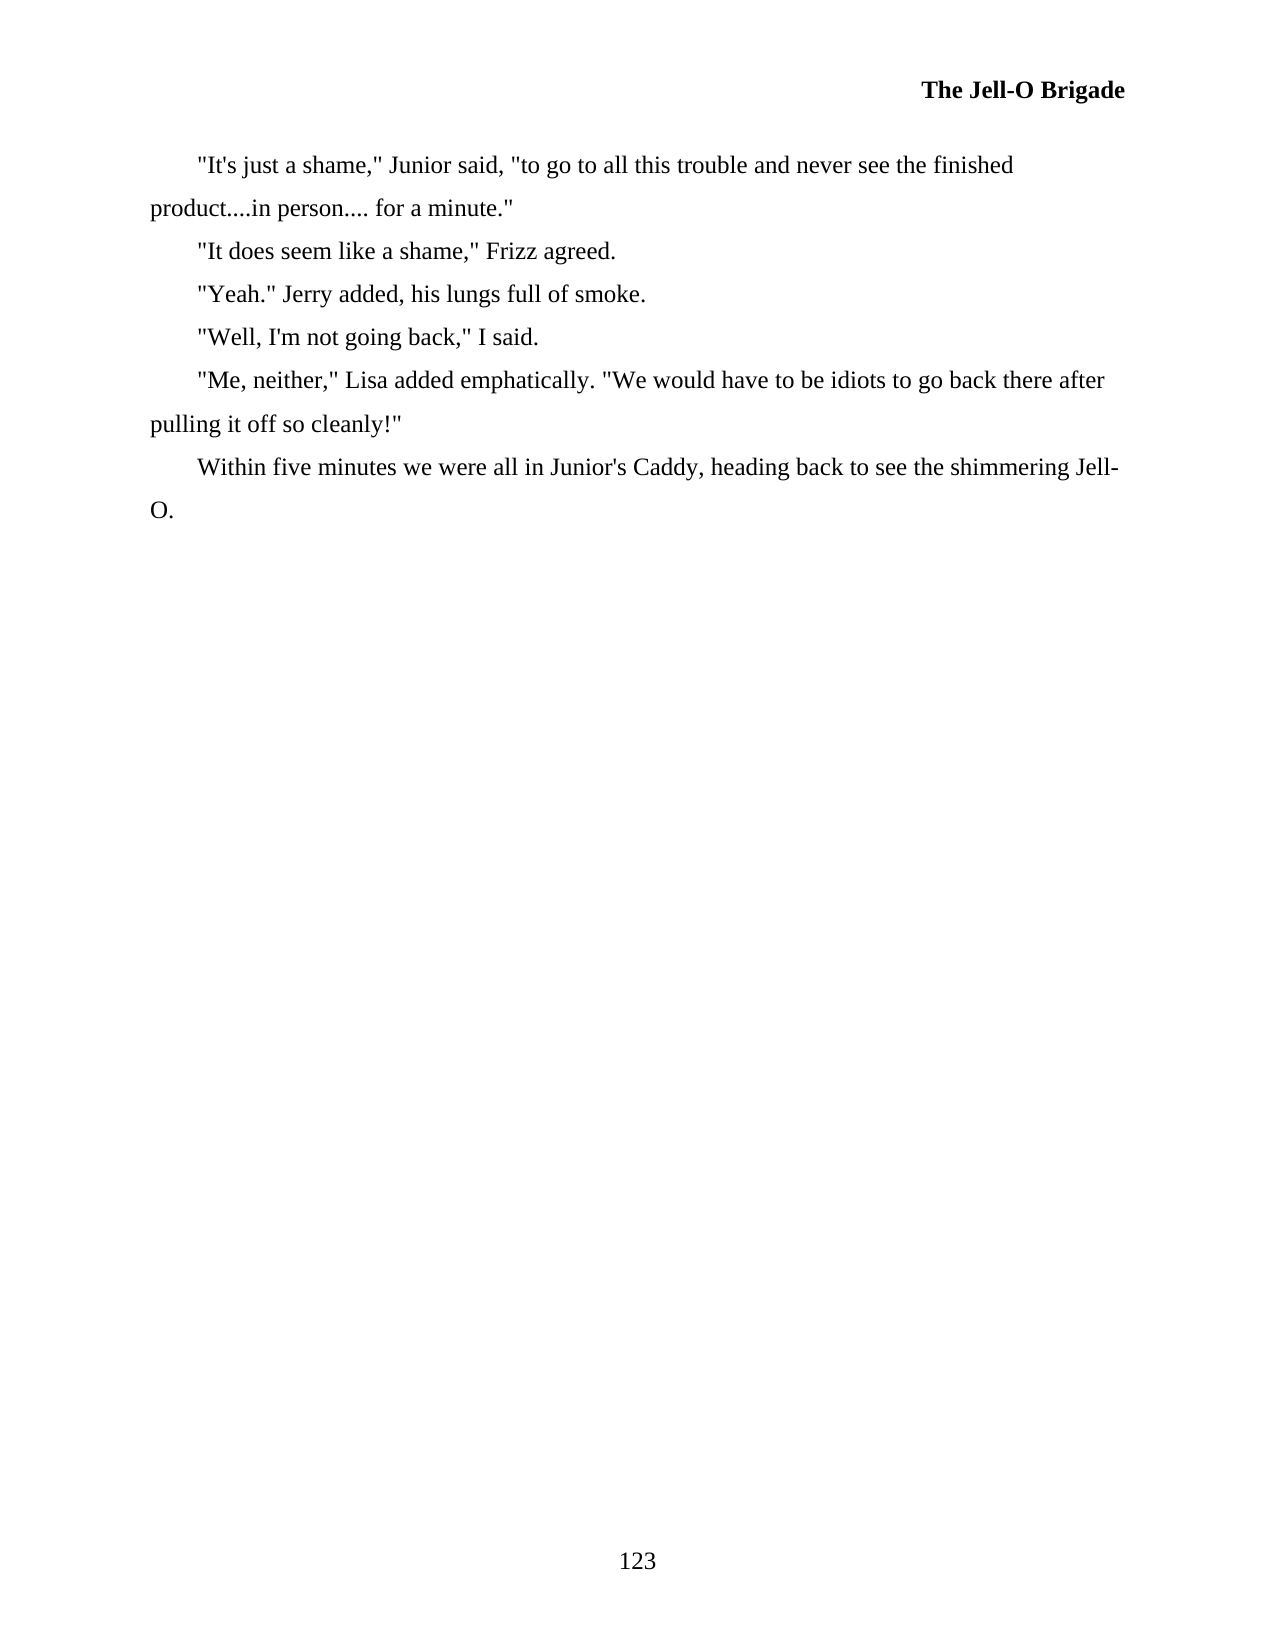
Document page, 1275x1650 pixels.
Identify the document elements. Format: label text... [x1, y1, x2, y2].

text "It's just a shame," Junior said, "to go to all this trouble and never see the finished product....in person.... for a minute." [150, 150, 1125, 222]
text Within five minutes we were all in Junior's Caddy, heading back to see the shimmering Jell-O. [150, 452, 1125, 524]
text "Me, neither," Lisa added emphatically. "We would have to be idiots to go back there after pulling it off so cleanly!" [150, 366, 1125, 437]
text "Yeah." Jerry added, his lungs full of smoke. [150, 279, 1125, 308]
text "Well, I'm not going back," I said. [150, 322, 1125, 351]
text "It does seem like a shame," Frizz agreed. [150, 236, 1125, 265]
